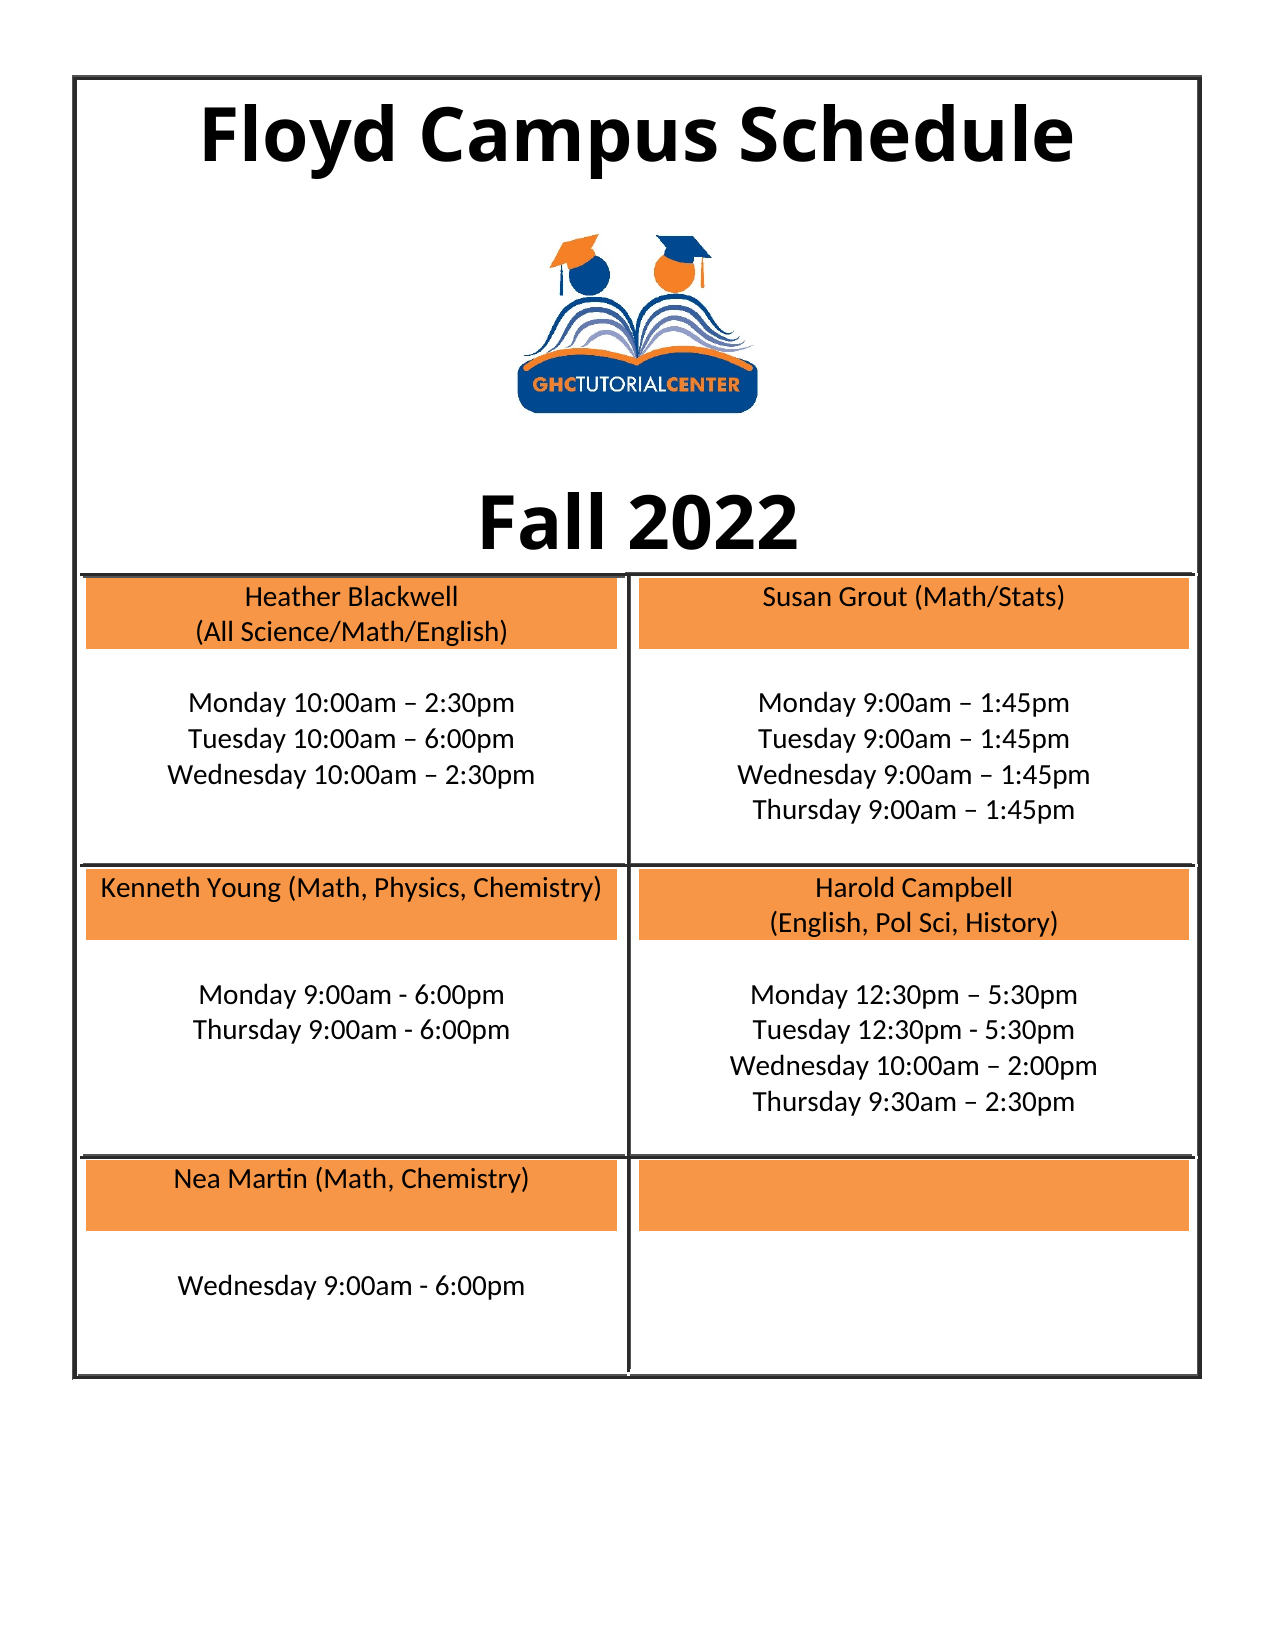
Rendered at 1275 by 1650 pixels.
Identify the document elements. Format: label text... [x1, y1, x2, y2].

table_cell [628, 1154, 1198, 1374]
table_cell Heather Blackwell (All Science/Math/English) Monday 10:00am – 2:30pm Tuesday 10:00am – 6:00pm Wednesday 10:00am – 2:30pm [77, 571, 628, 863]
table_cell Kenneth Young (Math, Physics, Chemistry) Monday 9:00am - 6:00pm Thursday 9:00am - 6:00pm [77, 863, 625, 1154]
table_cell Harold Campbell (English, Pol Sci, History) Monday 12:30pm – 5:30pm Tuesday 12:30pm - 5:30pm Wednesday 10:00am – 2:00pm Thursday 9:30am – 2:30pm [631, 863, 1198, 1154]
table_header Floyd Campus Schedule Fall 2022 [78, 81, 1197, 571]
picture [515, 228, 760, 424]
table_cell Nea Martin (Math, Chemistry) Wednesday 9:00am - 6:00pm [77, 1154, 628, 1374]
table_cell Susan Grout (Math/Stats) Monday 9:00am – 1:45pm Tuesday 9:00am – 1:45pm Wednesday 9:00am – 1:45pm Thursday 9:00am – 1:45pm [628, 571, 1198, 863]
